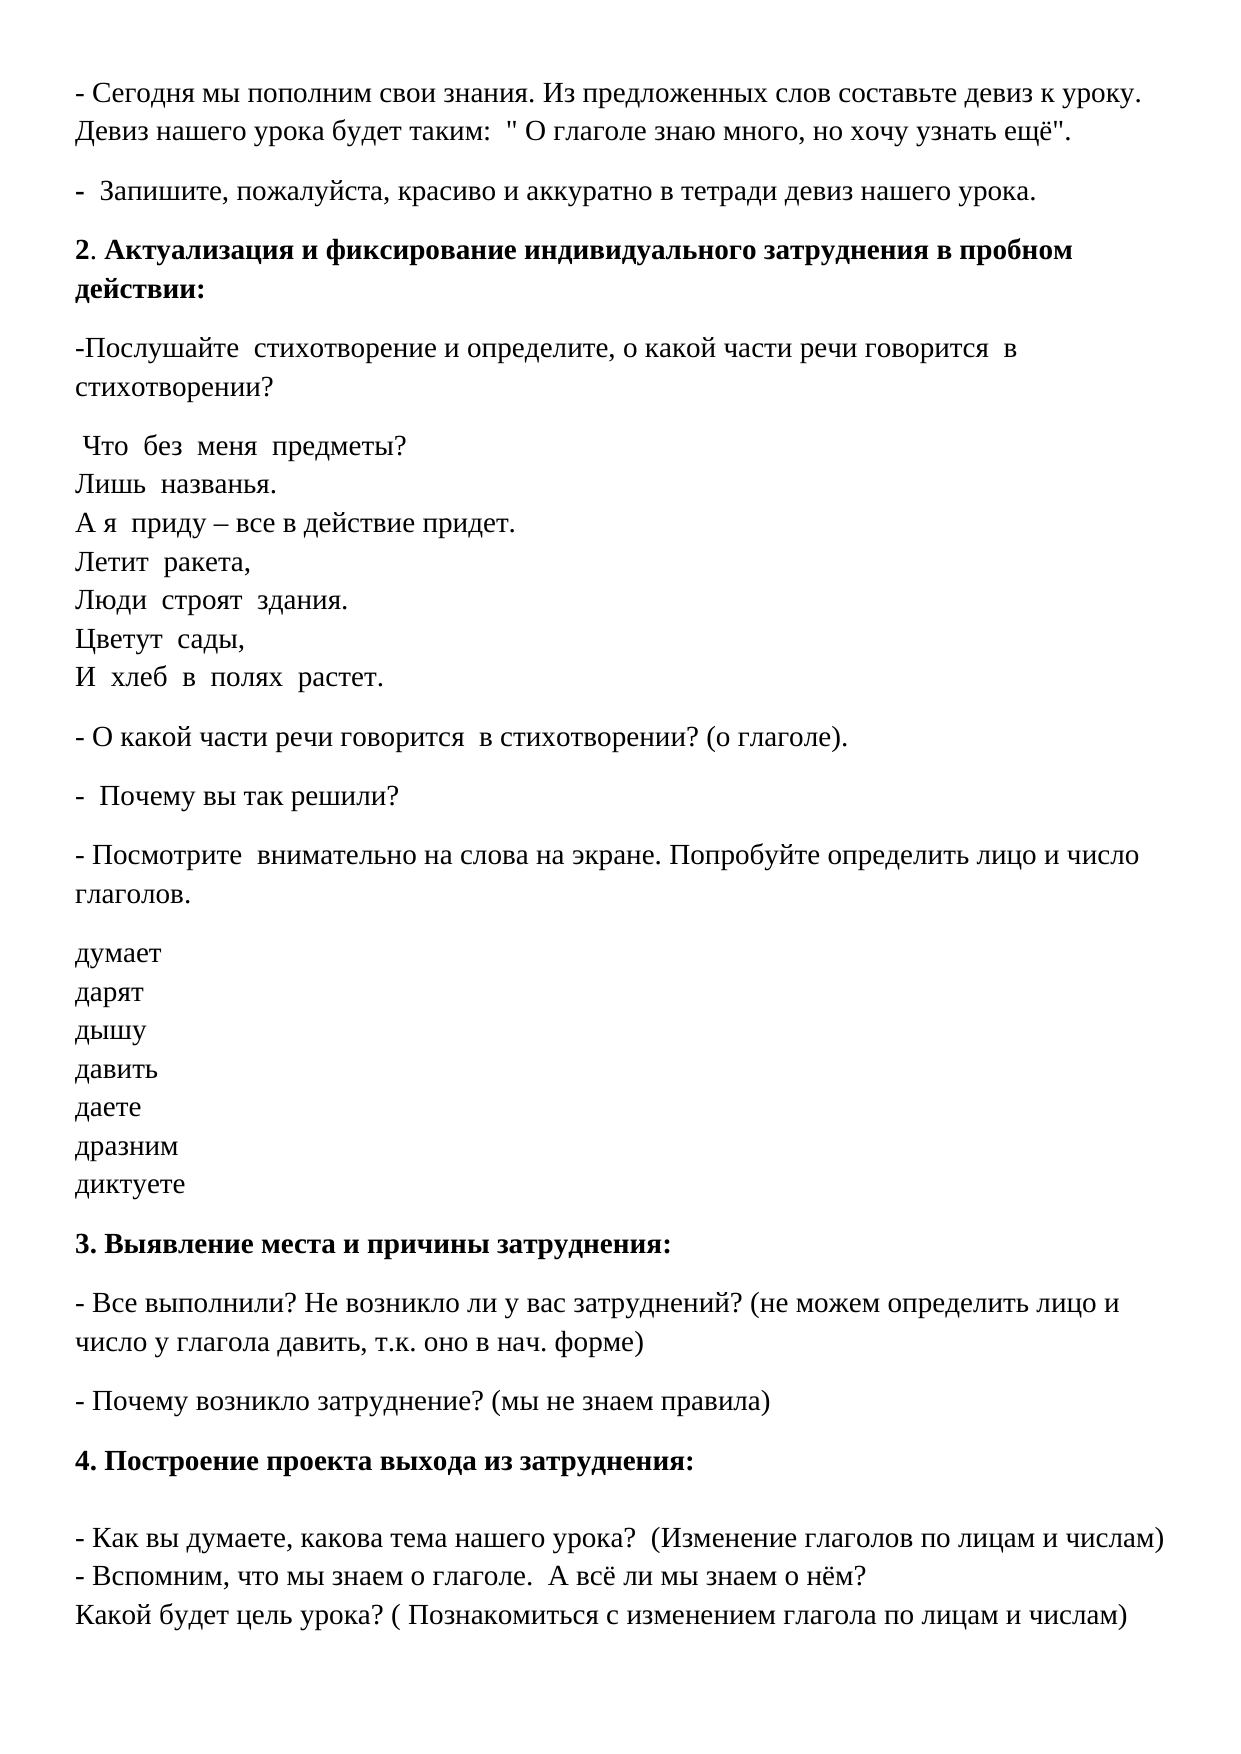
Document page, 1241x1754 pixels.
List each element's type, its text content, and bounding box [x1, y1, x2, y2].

text - Запишите, пожалуйста, красиво и аккуратно в тетради девиз нашего урока. [75, 173, 1165, 206]
text 4. Построение проекта выхода из затруднения: [75, 1443, 1165, 1476]
text - О какой части речи говорится в стихотворении? (о глаголе). [75, 719, 1165, 752]
text Что без меня предметы? Лишь названья. А я приду – все в действие придет. Летит ракета, Люди строят здания. Цветут сады, И хлеб в полях растет. [75, 428, 1165, 693]
text - Сегодня мы пополним свои знания. Из предложенных слов составьте девиз к уроку. Девиз нашего урока будет таким: " О глаголе знаю много, но хочу узнать ещё". [75, 75, 1165, 147]
text - Почему вы так решили? [75, 778, 1165, 812]
text -Послушайте стихотворение и определите, о какой части речи говорится в стихотворении? [75, 330, 1165, 402]
text - Как вы думаете, какова тема нашего урока? (Изменение глаголов по лицам и числам) - Вспомним, что мы знаем о глаголе. А всё ли мы знаем о нём? [75, 1520, 1165, 1592]
text думает дарят дышу давить даете дразним диктуете [75, 935, 1165, 1200]
text 3. Выявление места и причины затруднения: [75, 1226, 1165, 1259]
text - Все выполнили? Не возникло ли у вас затруднений? (не можем определить лицо и число у глагола давить, т.к. оно в нач. форме) [75, 1285, 1165, 1357]
text - Посмотрите внимательно на слова на экране. Попробуйте определить лицо и число глаголов. [75, 837, 1165, 909]
text 2. Актуализация и фиксирование индивидуального затруднения в пробном действии: [75, 232, 1165, 304]
text Какой будет цель урока? ( Познакомиться с изменением глагола по лицам и числам) [75, 1597, 1165, 1630]
text - Почему возникло затруднение? (мы не знаем правила) [75, 1383, 1165, 1417]
